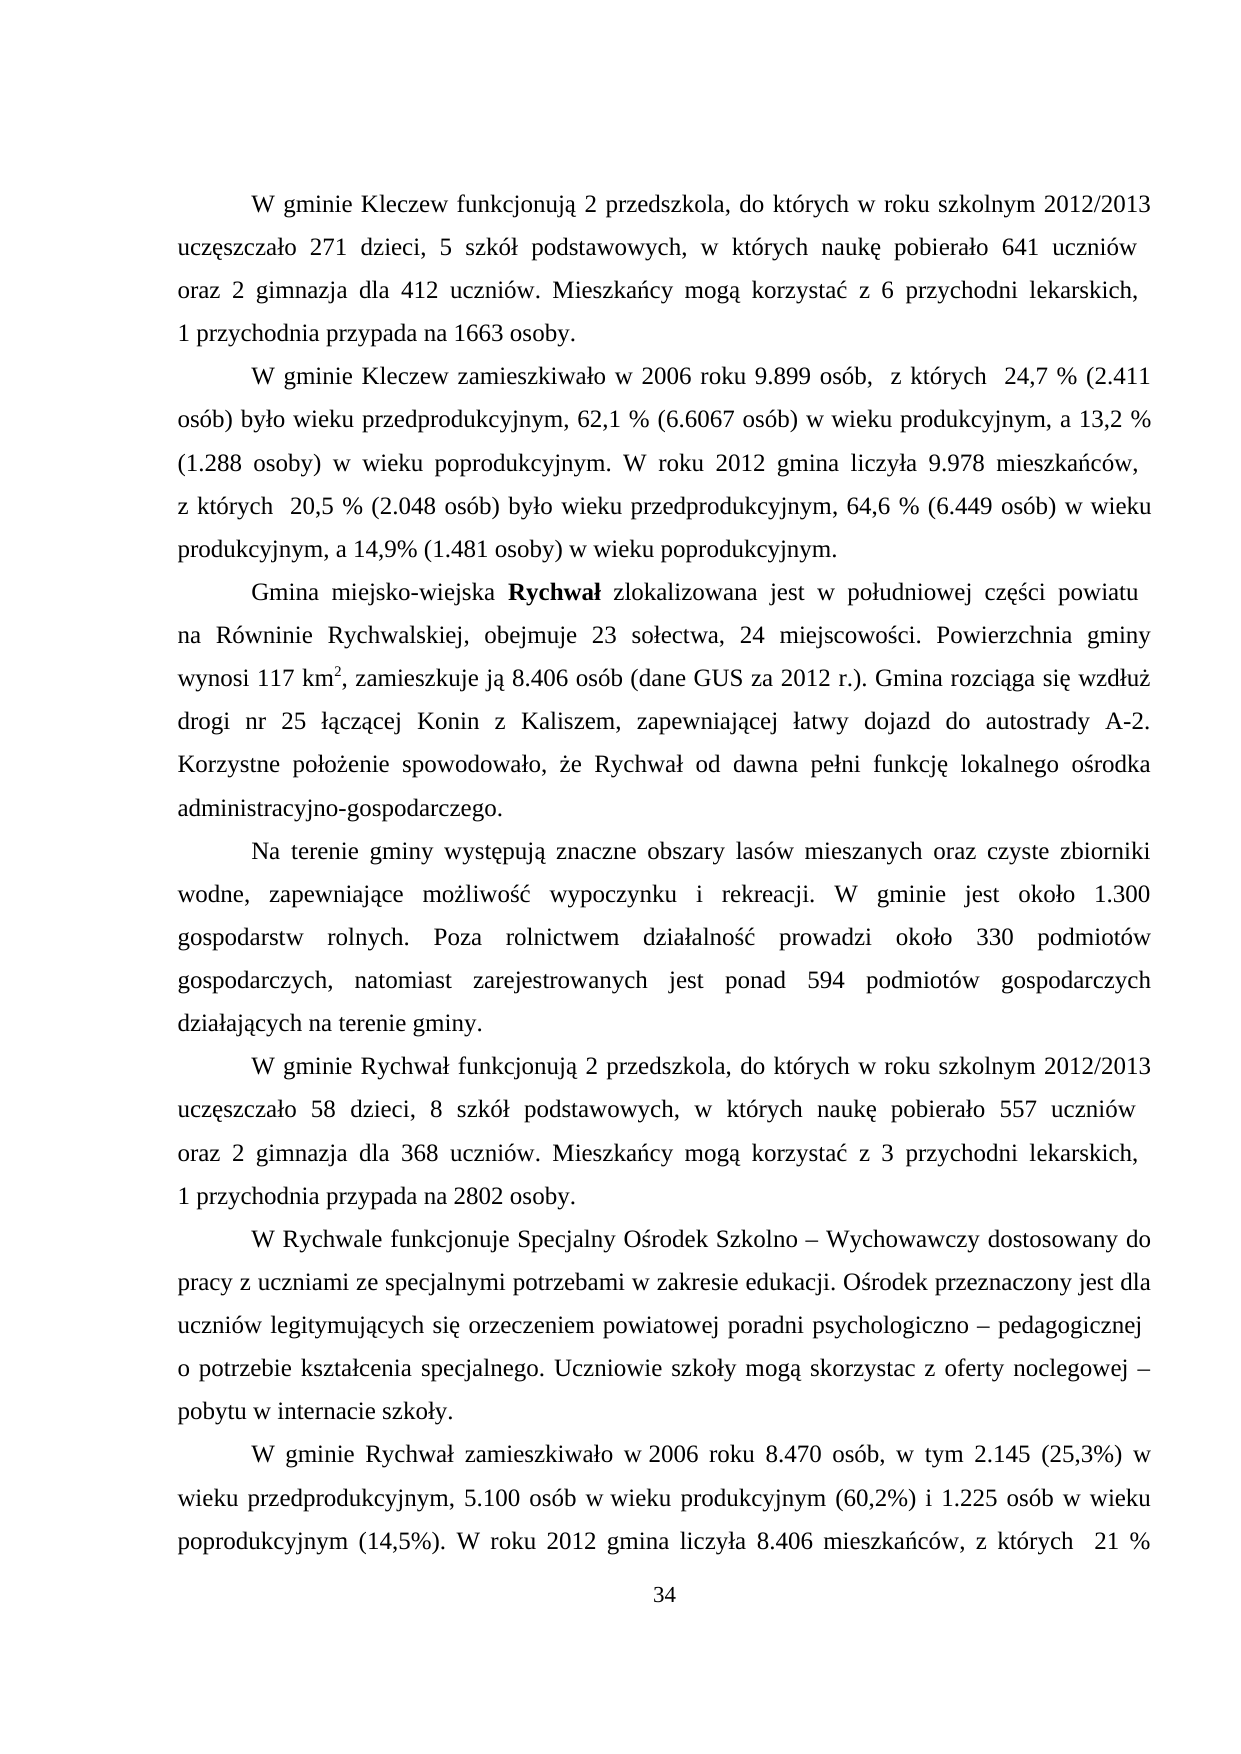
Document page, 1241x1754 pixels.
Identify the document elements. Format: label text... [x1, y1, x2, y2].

text Gmina miejsko-wiejska Rychwał zlokalizowana jest w południowej części powiatu na Równinie Rychwalskiej, obejmuje 23 sołectwa, 24 miejscowości. Powierzchnia gminy wynosi 117 km2, zamieszkuje ją 8.406 osób (dane GUS za 2012 r.). Gmina rozciąga się wzdłuż drogi nr 25 łączącej Konin z Kaliszem, zapewniającej łatwy dojazd do autostrady A-2. Korzystne położenie spowodowało, że Rychwał od dawna pełni funkcję lokalnego ośrodka administracyjno-gospodarczego. [177, 577, 1152, 821]
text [177, 1439, 1152, 1554]
text W gminie Rychwał funkcjonują 2 przedszkola, do których w roku szkolnym 2012/2013 uczęszczało 58 dzieci, 8 szkół podstawowych, w których naukę pobierało 557 uczniów oraz 2 gimnazja dla 368 uczniów. Mieszkańcy mogą korzystać z 3 przychodni lekarskich, 1 przychodnia przypada na 2802 osoby. [177, 1051, 1152, 1209]
text W gminie Kleczew funkcjonują 2 przedszkola, do których w roku szkolnym 2012/2013 uczęszczało 271 dzieci, 5 szkół podstawowych, w których naukę pobierało 641 uczniów oraz 2 gimnazja dla 412 uczniów. Mieszkańcy mogą korzystać z 6 przychodni lekarskich, 1 przychodnia przypada na 1663 osoby. [177, 189, 1152, 347]
text W Rychwale funkcjonuje Specjalny Ośrodek Szkolno – Wychowawczy dostosowany do pracy z uczniami ze specjalnymi potrzebami w zakresie edukacji. Ośrodek przeznaczony jest dla uczniów legitymujących się orzeczeniem powiatowej poradni psychologiczno – pedagogicznej o potrzebie kształcenia specjalnego. Uczniowie szkoły mogą skorzystac z oferty noclegowej – pobytu w internacie szkoły. [177, 1224, 1152, 1425]
text W gminie Kleczew zamieszkiwało w 2006 roku 9.899 osób, z których 24,7 % (2.411 osób) było wieku przedprodukcyjnym, 62,1 % (6.6067 osób) w wieku produkcyjnym, a 13,2 % (1.288 osoby) w wieku poprodukcyjnym. W roku 2012 gmina liczyła 9.978 mieszkańców, z których 20,5 % (2.048 osób) było wieku przedprodukcyjnym, 64,6 % (6.449 osób) w wieku produkcyjnym, a 14,9% (1.481 osoby) w wieku poprodukcyjnym. [177, 361, 1152, 563]
text Na terenie gminy występują znaczne obszary lasów mieszanych oraz czyste zbiorniki wodne, zapewniające możliwość wypoczynku i rekreacji. W gminie jest około 1.300 gospodarstw rolnych. Poza rolnictwem działalność prowadzi około 330 podmiotów gospodarczych, natomiast zarejestrowanych jest ponad 594 podmiotów gospodarczych działających na terenie gminy. [177, 836, 1152, 1037]
